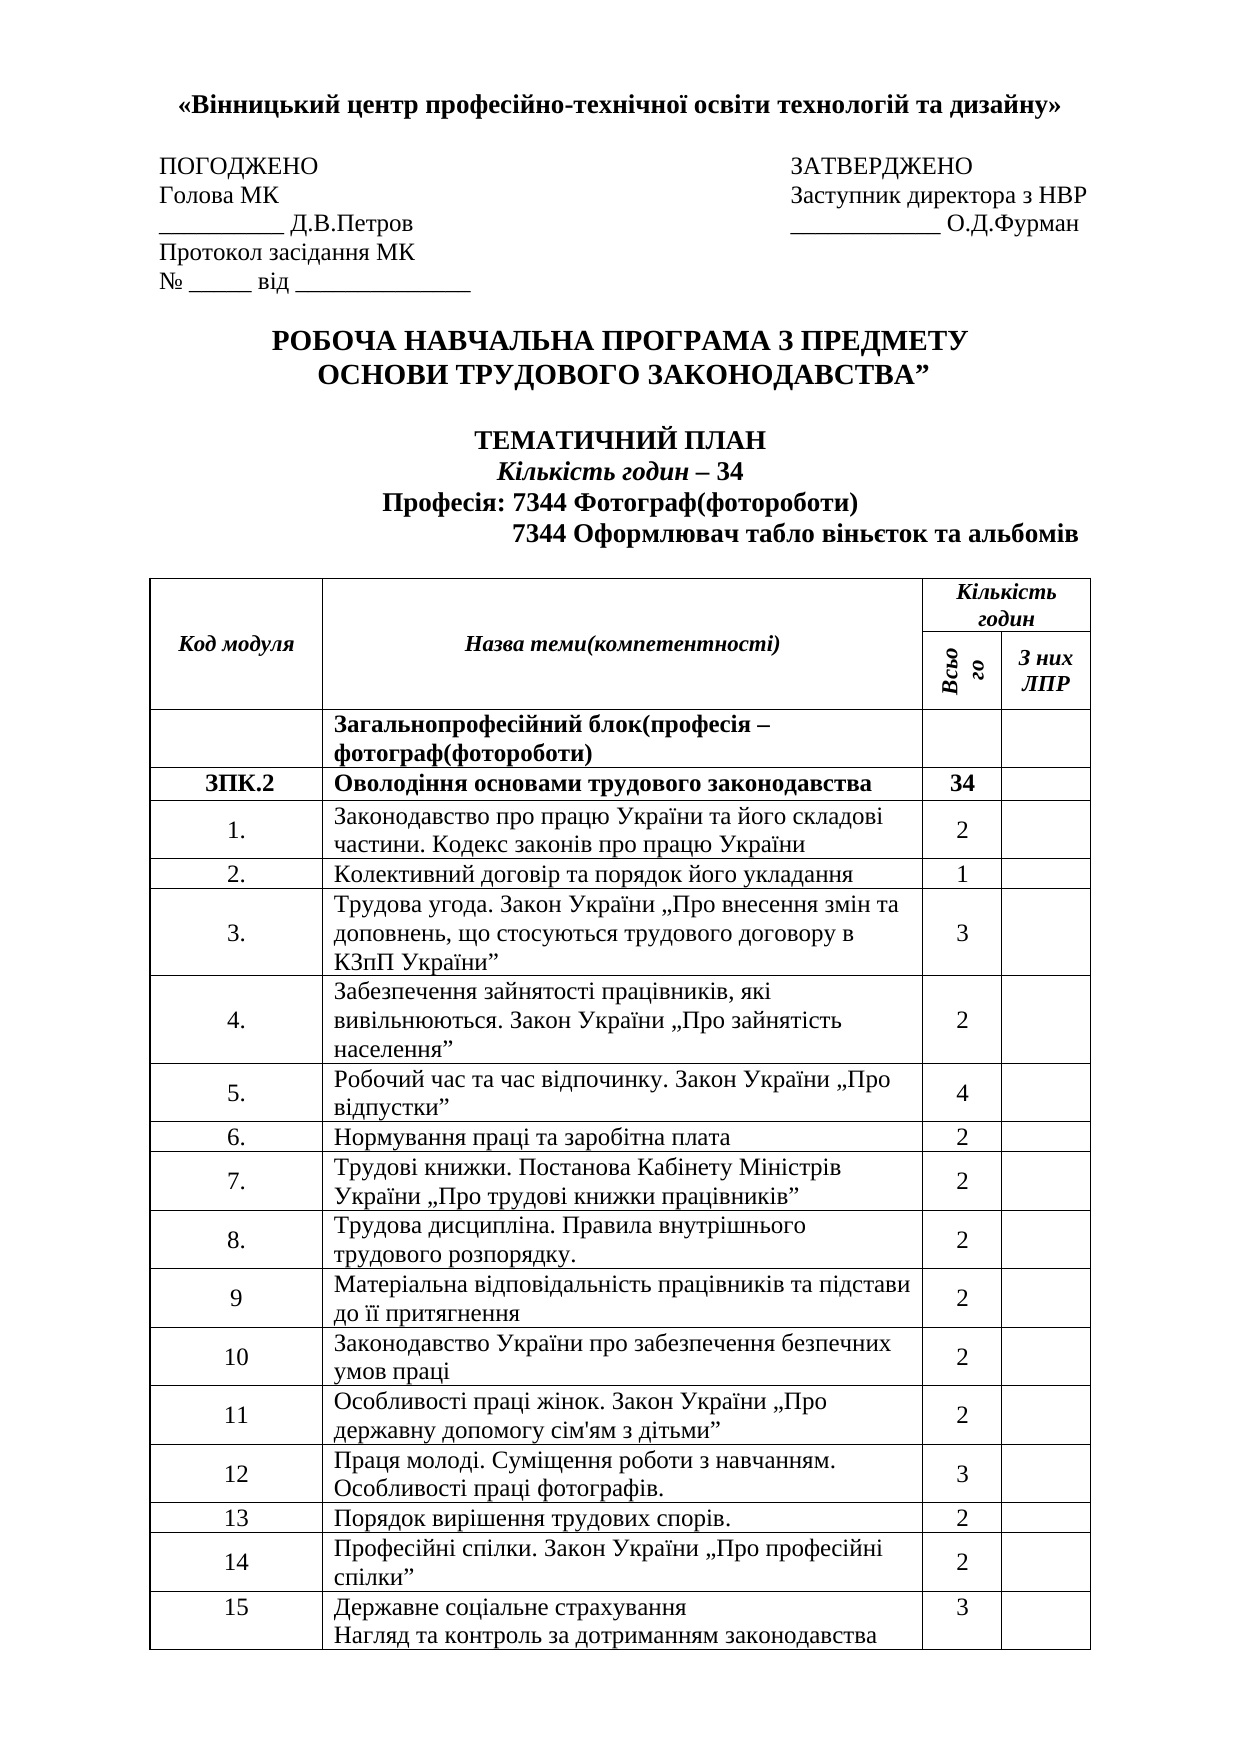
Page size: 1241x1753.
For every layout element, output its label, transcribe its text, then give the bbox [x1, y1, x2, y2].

table_cell Трудова угода. Закон України „Про внесення змін та доповнень, що стосуються трудового договору в КЗпП України” [323, 889, 922, 975]
table_cell Матеріальна відповідальність працівників та підстави до її притягнення [323, 1269, 922, 1327]
table_cell 3 [923, 1445, 1001, 1502]
table_cell [1002, 1592, 1090, 1649]
table_cell 8. [151, 1211, 322, 1268]
text Професія: 7344 Фотограф(фотороботи) [89, 486, 1152, 517]
table_cell 11 [151, 1386, 322, 1444]
table_header Код модуля [151, 579, 322, 708]
table_cell [1002, 1152, 1090, 1209]
table_header ПОГОДЖЕНО Голова МК __________ Д.В.Петров Протокол засідання МК № _____ від ______________ [148, 151, 779, 323]
table_cell 14 [151, 1533, 322, 1591]
table_cell [1002, 801, 1090, 858]
table_cell Робочий час та час відпочинку. Закон України „Про відпустки” [323, 1064, 922, 1121]
table_cell 1 [923, 859, 1001, 888]
table_cell [1002, 710, 1090, 767]
table_cell [1002, 1445, 1090, 1502]
table_cell З них ЛПР [1002, 632, 1090, 708]
table_cell Законодавство України про забезпечення безпечних умов праці [323, 1328, 922, 1385]
table_cell [1002, 976, 1090, 1063]
table_cell Нормування праці та заробітна плата [323, 1122, 922, 1151]
table_cell Загальнопрофесійний блок(професія – фотограф(фотороботи) [323, 710, 922, 767]
table_cell [1002, 1503, 1090, 1532]
table_cell ЗПК.2 [151, 768, 322, 800]
table_cell [1002, 1269, 1090, 1327]
table_cell Професійні спілки. Закон України „Про професійні спілки” [323, 1533, 922, 1591]
table_cell Трудові книжки. Постанова Кабінету Міністрів України „Про трудові книжки працівників” [323, 1152, 922, 1209]
text Кількість годин – 34 [89, 455, 1152, 486]
text ОСНОВИ ТРУДОВОГО ЗАКОНОДАВСТВА” [89, 357, 1152, 391]
table_cell Оволодіння основами трудового законодавства [323, 768, 922, 800]
table_cell 2 [923, 1503, 1001, 1532]
table_cell 2 [923, 1328, 1001, 1385]
table_cell 2 [923, 801, 1001, 858]
table_cell Колективний договір та порядок його укладання [323, 859, 922, 888]
table_cell 34 [923, 768, 1001, 800]
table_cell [323, 1592, 922, 1649]
table_cell 3 [923, 1592, 1001, 1649]
table_cell [1002, 859, 1090, 888]
table_cell 2 [923, 976, 1001, 1063]
table_cell [1002, 889, 1090, 975]
table_cell [1002, 1328, 1090, 1385]
table_header Кількість годин [923, 579, 1090, 631]
table_cell 2 [923, 1122, 1001, 1151]
table_cell Порядок вирішення трудових спорів. [323, 1503, 922, 1532]
table_cell [151, 710, 322, 767]
table_cell Законодавство про працю України та його складові частини. Кодекс законів про працю України [323, 801, 922, 858]
table_cell 6. [151, 1122, 322, 1151]
table_cell 2. [151, 859, 322, 888]
table_cell 5. [151, 1064, 322, 1121]
table_cell 2 [923, 1533, 1001, 1591]
table_cell Праця молоді. Суміщення роботи з навчанням. Особливості праці фотографів. [323, 1445, 922, 1502]
table_header ЗАТВЕРДЖЕНО Заступник директора з НВР ____________ О.Д.Фурман [779, 151, 1177, 323]
table_cell [1002, 1064, 1090, 1121]
table_cell Особливості праці жінок. Закон України „Про державну допомогу сім'ям з дітьми” [323, 1386, 922, 1444]
table_cell [1002, 1122, 1090, 1151]
text РОБОЧА НАВЧАЛЬНА ПРОГРАМА З ПРЕДМЕТУ [89, 323, 1152, 357]
table_cell [923, 710, 1001, 767]
table_cell Трудова дисципліна. Правила внутрішнього трудового розпорядку. [323, 1211, 922, 1268]
table_cell 4 [923, 1064, 1001, 1121]
table_cell 15 [151, 1592, 322, 1649]
table_cell 2 [923, 1269, 1001, 1327]
table_cell [1002, 768, 1090, 800]
table_cell [1002, 1211, 1090, 1268]
table_cell Всього [923, 632, 1001, 708]
table_cell 3 [923, 889, 1001, 975]
table_header Назва теми(компетентності) [323, 579, 922, 708]
table_cell 9 [151, 1269, 322, 1327]
text «Вінницький центр професійно-технічної освіти технологій та дизайну» [89, 89, 1152, 120]
text 7344 Оформлювач табло віньєток та альбомів [89, 517, 1152, 549]
table_cell [1002, 1386, 1090, 1444]
text ТЕМАТИЧНИЙ ПЛАН [89, 424, 1152, 455]
table_cell 3. [151, 889, 322, 975]
table_cell 2 [923, 1152, 1001, 1209]
table_cell 2 [923, 1211, 1001, 1268]
table_cell Забезпечення зайнятості працівників, які вивільнюються. Закон України „Про зайнятість населення” [323, 976, 922, 1063]
table_cell 4. [151, 976, 322, 1063]
table_cell 13 [151, 1503, 322, 1532]
table_cell 10 [151, 1328, 322, 1385]
table_cell 7. [151, 1152, 322, 1209]
table_cell 1. [151, 801, 322, 858]
table_cell 2 [923, 1386, 1001, 1444]
table_cell 12 [151, 1445, 322, 1502]
table_cell [1002, 1533, 1090, 1591]
